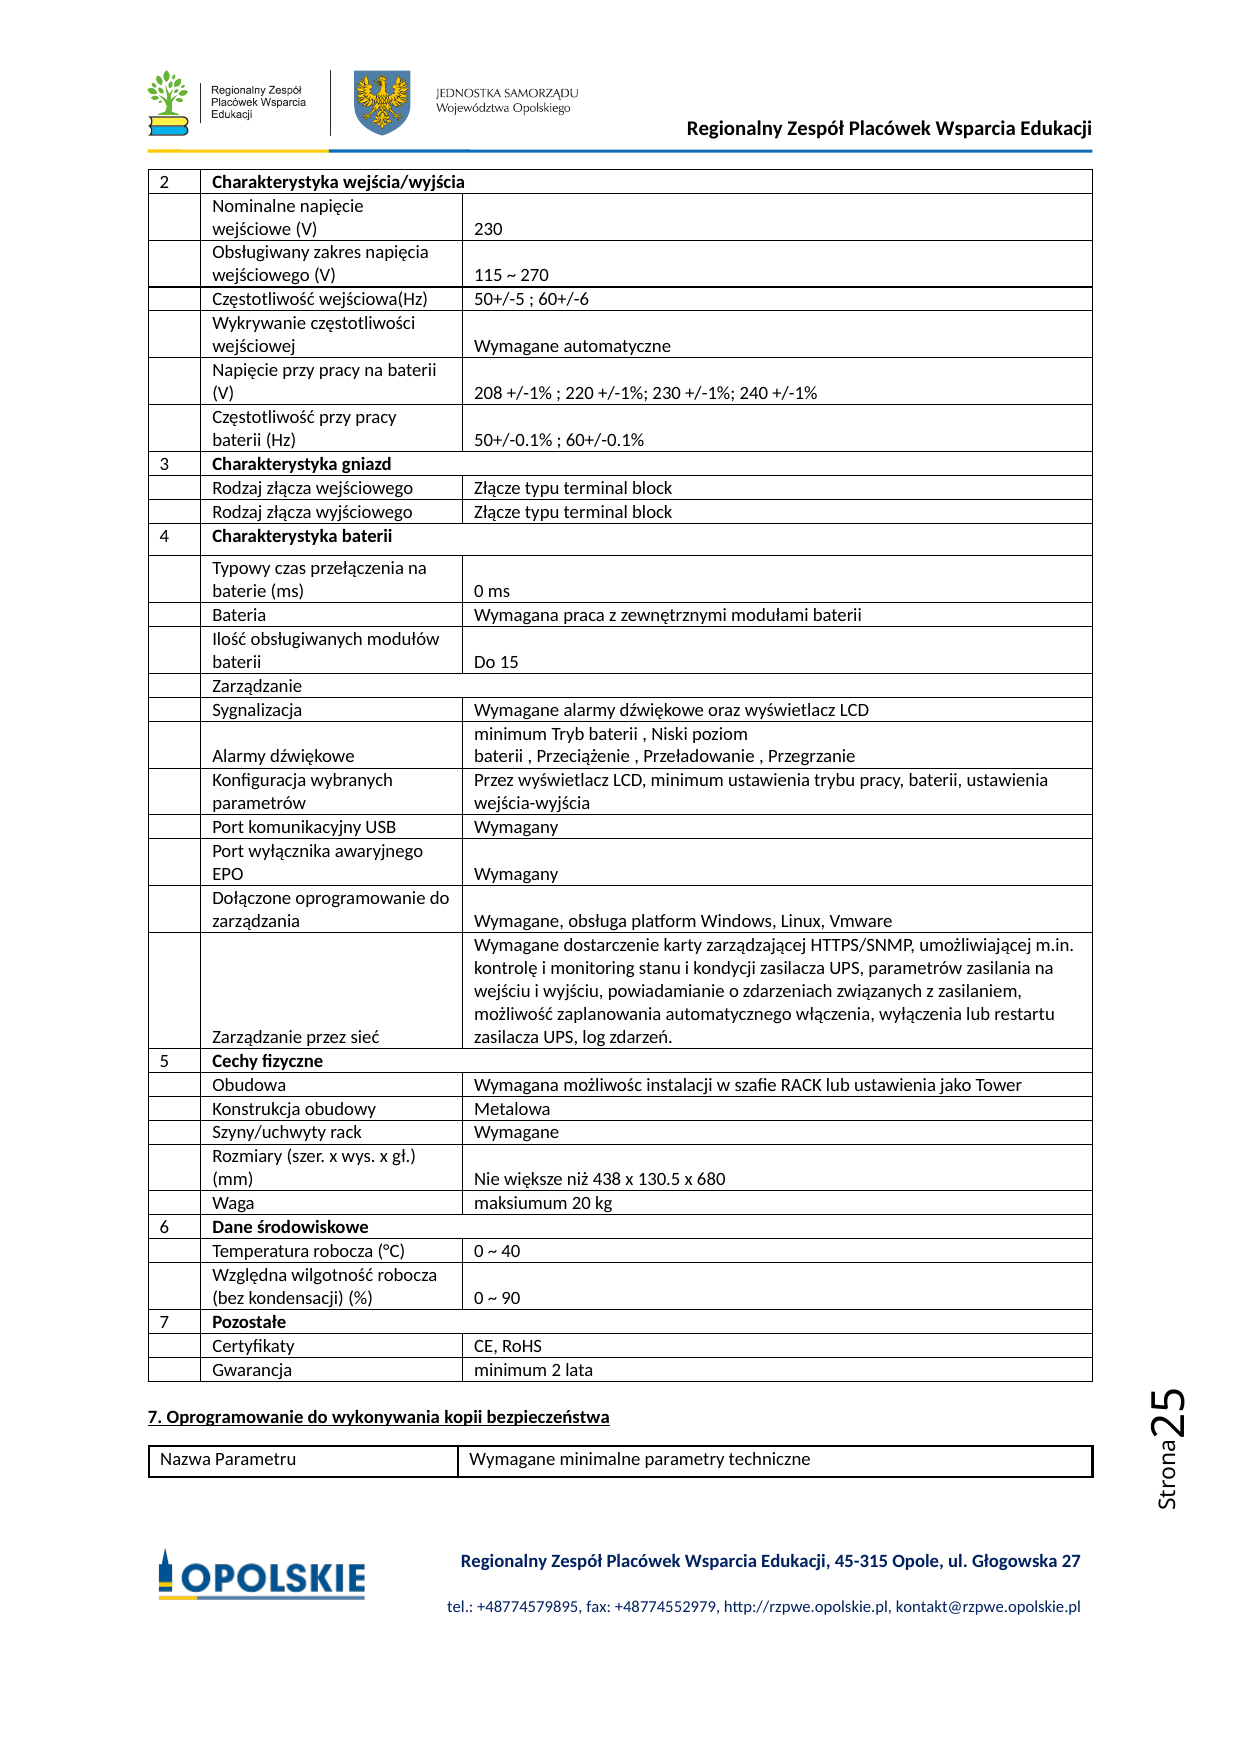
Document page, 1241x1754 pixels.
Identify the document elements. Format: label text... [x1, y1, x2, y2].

table_cell 0 ~ 90 [463, 1263, 1092, 1309]
table_cell [149, 933, 200, 1048]
table_cell Charakterystyka baterii [201, 524, 1092, 555]
table_cell Bateria [201, 603, 462, 626]
table_cell [149, 627, 200, 673]
table_cell 2 [149, 170, 200, 193]
table_cell [149, 288, 200, 310]
table_cell Konfiguracja wybranych parametrów [201, 769, 462, 814]
table_cell Certyfikaty [201, 1334, 462, 1357]
table_cell [149, 769, 200, 814]
table_cell [149, 1073, 200, 1096]
table_cell Obsługiwany zakres napięcia wejściowego (V) [201, 241, 462, 286]
table_cell Nie większe niż 438 x 130.5 x 680 [463, 1145, 1092, 1190]
table_cell Charakterystyka wejścia/wyjścia [201, 170, 1092, 193]
table_cell Zarządzanie [201, 674, 1092, 697]
table_cell 50+/-0.1% ; 60+/-0.1% [463, 405, 1092, 451]
table_cell Temperatura robocza (°C) [201, 1239, 462, 1262]
table_cell [149, 1334, 200, 1357]
table_cell 50+/-5 ; 60+/-6 [463, 288, 1092, 310]
table_cell [149, 603, 200, 626]
table_cell Konstrukcja obudowy [201, 1097, 462, 1119]
table_cell [149, 194, 200, 239]
table_cell [149, 1263, 200, 1309]
table_cell [149, 1191, 200, 1214]
table_cell Dane środowiskowe [201, 1215, 1092, 1238]
table_cell [149, 405, 200, 451]
table_cell Wymagane, obsługa platform Windows, Linux, Vmware [463, 886, 1092, 932]
table_cell Wymagana możliwośc instalacji w szafie RACK lub ustawienia jako Tower [463, 1073, 1092, 1096]
table_cell Port wyłącznika awaryjnego EPO [201, 839, 462, 885]
table_cell Pozostałe [201, 1310, 1092, 1333]
table_cell Rodzaj złącza wyjściowego [201, 500, 462, 523]
text 7. Oprogramowanie do wykonywania kopii bezpieczeństwa [148, 1405, 1093, 1428]
table_cell [149, 241, 200, 286]
table_cell Typowy czas przełączenia na baterie (ms) [201, 556, 462, 602]
table_cell [149, 674, 200, 697]
table_cell [149, 722, 200, 767]
table_cell 7 [149, 1310, 200, 1333]
table_cell Sygnalizacja [201, 698, 462, 721]
table_cell 4 [149, 524, 200, 555]
table_cell [149, 1121, 200, 1143]
table_cell Waga [201, 1191, 462, 1214]
table_cell minimum 2 lata [463, 1358, 1092, 1381]
table_cell Port komunikacyjny USB [201, 815, 462, 838]
table_cell Wymagane automatyczne [463, 311, 1092, 357]
table_cell Częstotliwość wejściowa(Hz) [201, 288, 462, 310]
table_cell Do 15 [463, 627, 1092, 673]
table_cell [149, 358, 200, 404]
table_cell CE, RoHS [463, 1334, 1092, 1357]
table_cell Przez wyświetlacz LCD, minimum ustawienia trybu pracy, baterii, ustawienia wejścia-wyjścia [463, 769, 1092, 814]
table_cell 230 [463, 194, 1092, 239]
table_cell Szyny/uchwyty rack [201, 1121, 462, 1143]
table_cell 6 [149, 1215, 200, 1238]
table_cell Alarmy dźwiękowe [201, 722, 462, 767]
table_cell Wykrywanie częstotliwości wejściowej [201, 311, 462, 357]
table_cell 208 +/-1% ; 220 +/-1%; 230 +/-1%; 240 +/-1% [463, 358, 1092, 404]
table_cell Wymagane dostarczenie karty zarządzającej HTTPS/SNMP, umożliwiającej m.in. kontrolę i monitoring stanu i kondycji zasilacza UPS, parametrów zasilania na wejściu i wyjściu, powiadamianie o zdarzeniach związanych z zasilaniem, możliwość zaplanowania automatycznego włączenia, wyłączenia lub restartu zasilacza UPS, log zdarzeń. [463, 933, 1092, 1048]
table_cell Napięcie przy pracy na baterii (V) [201, 358, 462, 404]
table_cell [149, 1239, 200, 1262]
table_cell [149, 698, 200, 721]
table_cell Wymagane alarmy dźwiękowe oraz wyświetlacz LCD [463, 698, 1092, 721]
table_cell Obudowa [201, 1073, 462, 1096]
table_cell 0 ms [463, 556, 1092, 602]
table_cell Rozmiary (szer. x wys. x gł.) (mm) [201, 1145, 462, 1190]
table_cell [149, 476, 200, 499]
table_cell Rodzaj złącza wejściowego [201, 476, 462, 499]
table_cell Częstotliwość przy pracy baterii (Hz) [201, 405, 462, 451]
table_cell Wymagany [463, 839, 1092, 885]
table_cell 115 ~ 270 [463, 241, 1092, 286]
table_cell Metalowa [463, 1097, 1092, 1119]
table_cell Cechy fizyczne [201, 1049, 1092, 1072]
table_cell 0 ~ 40 [463, 1239, 1092, 1262]
table_cell Dołączone oprogramowanie do zarządzania [201, 886, 462, 932]
table_cell [149, 556, 200, 602]
table_cell [149, 886, 200, 932]
table_cell Względna wilgotność robocza (bez kondensacji) (%) [201, 1263, 462, 1309]
table_cell Złącze typu terminal block [463, 476, 1092, 499]
table_cell maksiumum 20 kg [463, 1191, 1092, 1214]
table_cell [149, 1097, 200, 1119]
table_cell Ilość obsługiwanych modułów baterii [201, 627, 462, 673]
table_cell Charakterystyka gniazd [201, 452, 1092, 475]
table_cell Gwarancja [201, 1358, 462, 1381]
table_cell minimum Tryb baterii , Niski poziom baterii , Przeciążenie , Przeładowanie , Przegrzanie [463, 722, 1092, 767]
table_cell [149, 500, 200, 523]
table_cell Zarządzanie przez sieć [201, 933, 462, 1048]
table_cell Złącze typu terminal block [463, 500, 1092, 523]
table_cell 3 [149, 452, 200, 475]
table_cell Wymagany [463, 815, 1092, 838]
table_cell Wymagane [463, 1121, 1092, 1143]
table_cell [149, 1358, 200, 1381]
table_cell [149, 815, 200, 838]
table_cell 5 [149, 1049, 200, 1072]
table_cell [149, 1145, 200, 1190]
picture [158, 1548, 365, 1600]
table_cell Wymagana praca z zewnętrznymi modułami baterii [463, 603, 1092, 626]
table_cell [149, 839, 200, 885]
table_cell Nominalne napięcie wejściowe (V) [201, 194, 462, 239]
table_header Nazwa Parametru [150, 1447, 457, 1476]
table_header Wymagane minimalne parametry techniczne [459, 1447, 1091, 1476]
table_cell [149, 311, 200, 357]
